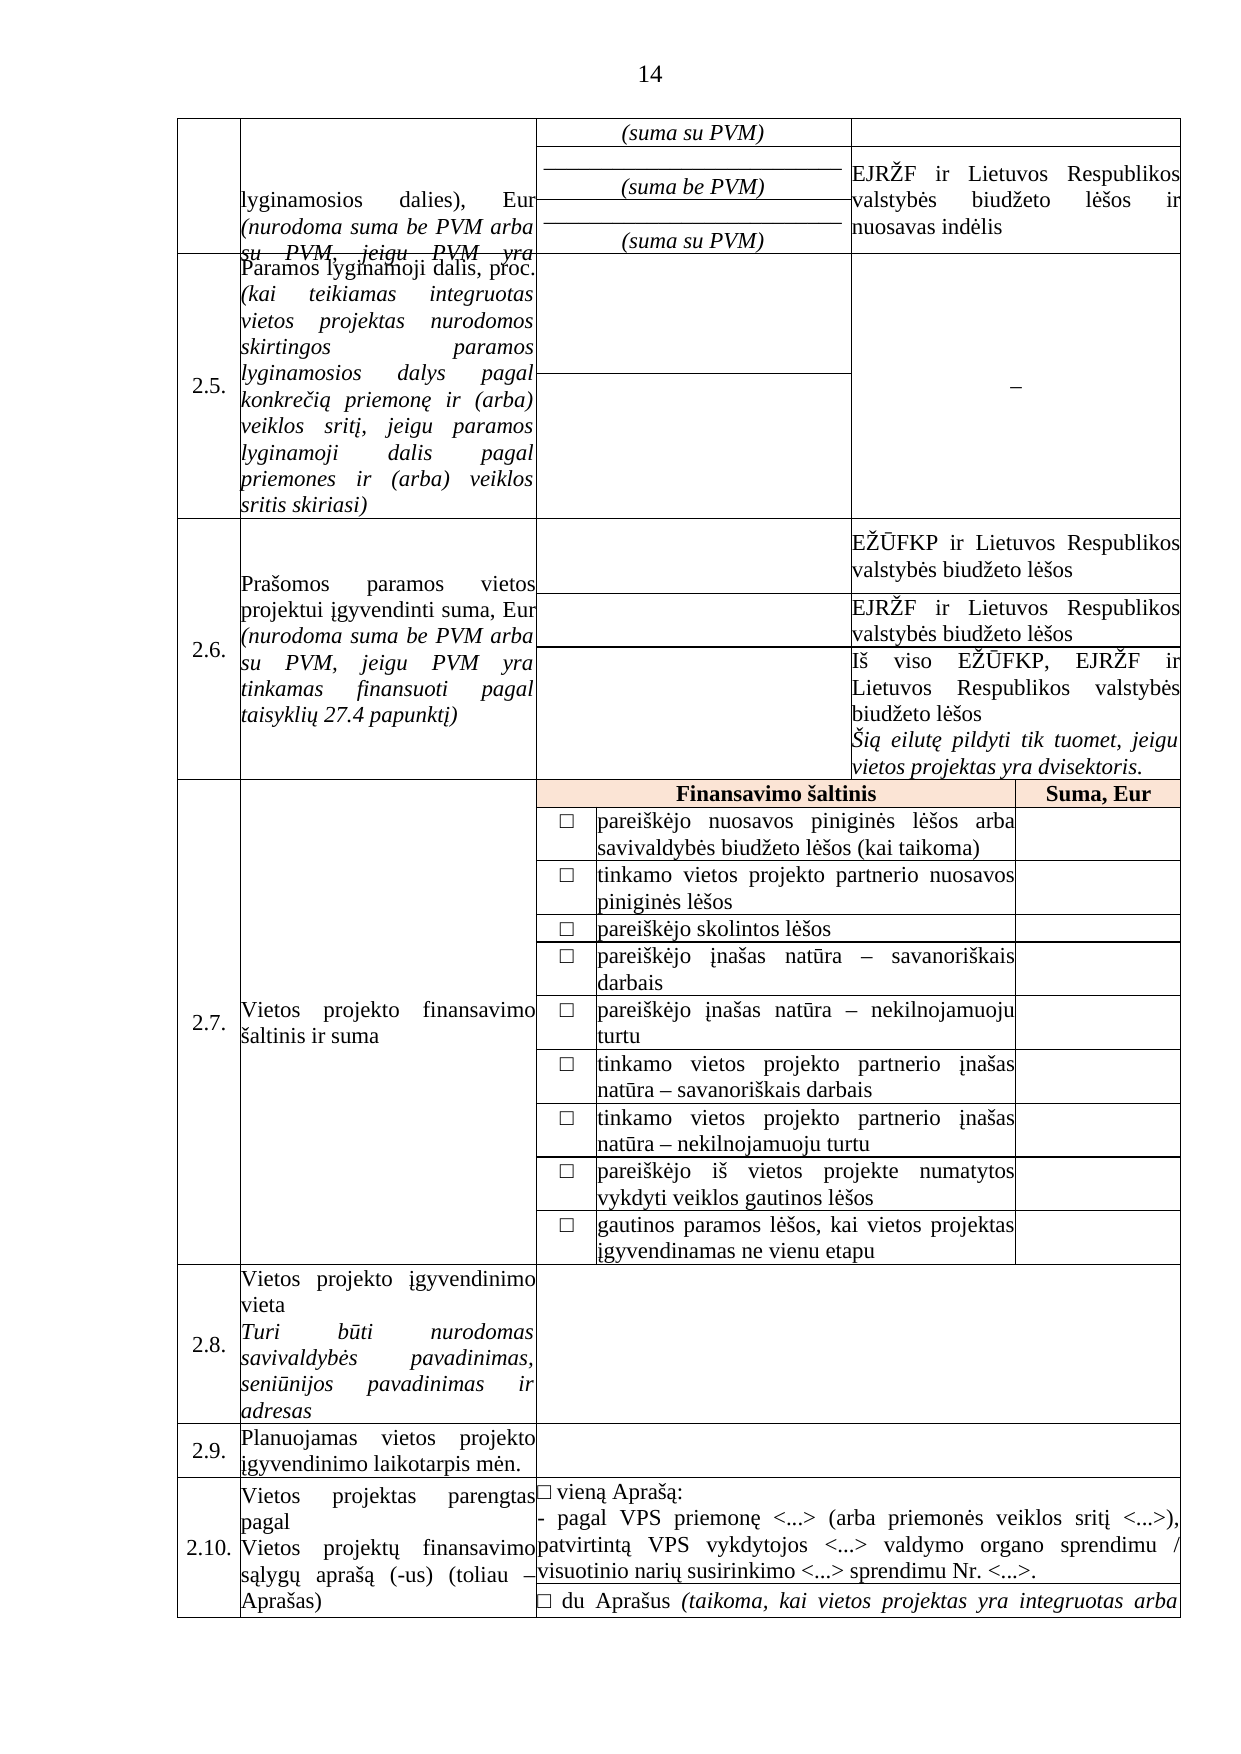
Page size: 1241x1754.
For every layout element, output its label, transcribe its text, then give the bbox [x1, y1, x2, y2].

table_cell [1016, 1211, 1180, 1264]
table_cell [537, 594, 851, 646]
table_cell 2.8. [178, 1265, 240, 1423]
table_cell Vietos projekto finansavimo šaltinis ir suma [241, 780, 536, 1264]
table_cell [1016, 861, 1180, 914]
table_cell [537, 1424, 1180, 1477]
table_cell [537, 1265, 1180, 1423]
table_cell [1016, 1104, 1180, 1156]
table_cell [1016, 808, 1180, 860]
table_cell □ [537, 915, 596, 941]
table_cell □ [537, 996, 596, 1049]
table_cell □ [537, 808, 596, 860]
table_cell pareiškėjo skolintos lėšos [597, 915, 1015, 941]
table_cell 2.5. [178, 254, 240, 518]
table_cell [1016, 915, 1180, 941]
table_cell pareiškėjo iš vietos projekte numatytos vykdyti veiklos gautinos lėšos [597, 1158, 1015, 1210]
table_cell Vietos projekto įgyvendinimo vieta Turi būti nurodomas savivaldybės pavadinimas, seniūnijos pavadinimas ir adresas [241, 1265, 536, 1423]
table_cell Prašomos paramos vietos projektui įgyvendinti suma, Eur (nurodoma suma be PVM arba su PVM, jeigu PVM yra tinkamas finansuoti pagal taisyklių 27.4 papunktį) [241, 519, 536, 779]
table_cell [1016, 1050, 1180, 1103]
table_cell □ [537, 1211, 596, 1264]
table_cell [1016, 1158, 1180, 1210]
table_cell pareiškėjo nuosavos piniginės lėšos arba savivaldybės biudžeto lėšos (kai taikoma) [597, 808, 1015, 860]
table_cell [537, 254, 851, 373]
table_cell pareiškėjo įnašas natūra – nekilnojamuoju turtu [597, 996, 1015, 1049]
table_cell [537, 147, 851, 199]
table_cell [537, 119, 851, 146]
table_cell gautinos paramos lėšos, kai vietos projektas įgyvendinamas ne vienu etapu [597, 1211, 1015, 1264]
table_cell tinkamo vietos projekto partnerio įnašas natūra – savanoriškais darbais [597, 1050, 1015, 1103]
table_cell □ [537, 861, 596, 914]
table_cell 2.9. [178, 1424, 240, 1477]
table_cell 2.6. [178, 519, 240, 779]
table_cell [537, 200, 851, 253]
table_cell □ [537, 1104, 596, 1156]
table_cell – [852, 254, 1180, 518]
table_cell pareiškėjo įnašas natūra – savanoriškais darbais [597, 943, 1015, 995]
table_cell Suma, Eur [1016, 780, 1180, 807]
table_cell tinkamo vietos projekto partnerio įnašas natūra – nekilnojamuoju turtu [597, 1104, 1015, 1156]
table_cell EJRŽF ir Lietuvos Respublikos valstybės biudžeto lėšos ir nuosavas indėlis [852, 147, 1180, 253]
table_cell □ vieną Aprašą: - pagal VPS priemonę <...> (arba priemonės veiklos sritį <...>), patvirtintą VPS vykdytojos <...> valdymo organo sprendimu / visuotinio narių susirinkimo <...> sprendimu Nr. <...>. [537, 1478, 1180, 1583]
table_cell [1016, 996, 1180, 1049]
table_cell EJRŽF ir Lietuvos Respublikos valstybės biudžeto lėšos [852, 594, 1180, 646]
table_cell □ [537, 1050, 596, 1103]
table_cell 2.7. [178, 780, 240, 1264]
table_cell Paramos lyginamoji dalis, proc. (kai teikiamas integruotas vietos projektas nurodomos skirtingos paramos lyginamosios dalys pagal konkrečią priemonę ir (arba) veiklos sritį, jeigu paramos lyginamoji dalis pagal priemones ir (arba) veiklos sritis skiriasi) [241, 254, 536, 518]
table_cell [537, 374, 851, 518]
table_cell □ [537, 1158, 596, 1210]
table_cell Planuojamas vietos projekto įgyvendinimo laikotarpis mėn. [241, 1424, 536, 1477]
table_cell Finansavimo šaltinis [537, 780, 1015, 807]
table_cell [1016, 943, 1180, 995]
table_cell 2.10. [178, 1478, 240, 1617]
table_cell Vietos projektas parengtas pagal Vietos projektų finansavimo sąlygų aprašą (-us) (toliau – Aprašas) [241, 1478, 536, 1617]
table_cell EŽŪFKP ir Lietuvos Respublikos valstybės biudžeto lėšos [852, 519, 1180, 593]
table_cell [537, 648, 851, 779]
table_cell [537, 519, 851, 593]
table_cell tinkamo vietos projekto partnerio nuosavos piniginės lėšos [597, 861, 1015, 914]
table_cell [537, 1584, 1180, 1617]
table_cell Iš viso EŽŪFKP, EJRŽF ir Lietuvos Respublikos valstybės biudžeto lėšos Šią eilutę pildyti tik tuomet, jeigu vietos projektas yra dvisektoris. [852, 648, 1180, 779]
table_cell □ [537, 943, 596, 995]
